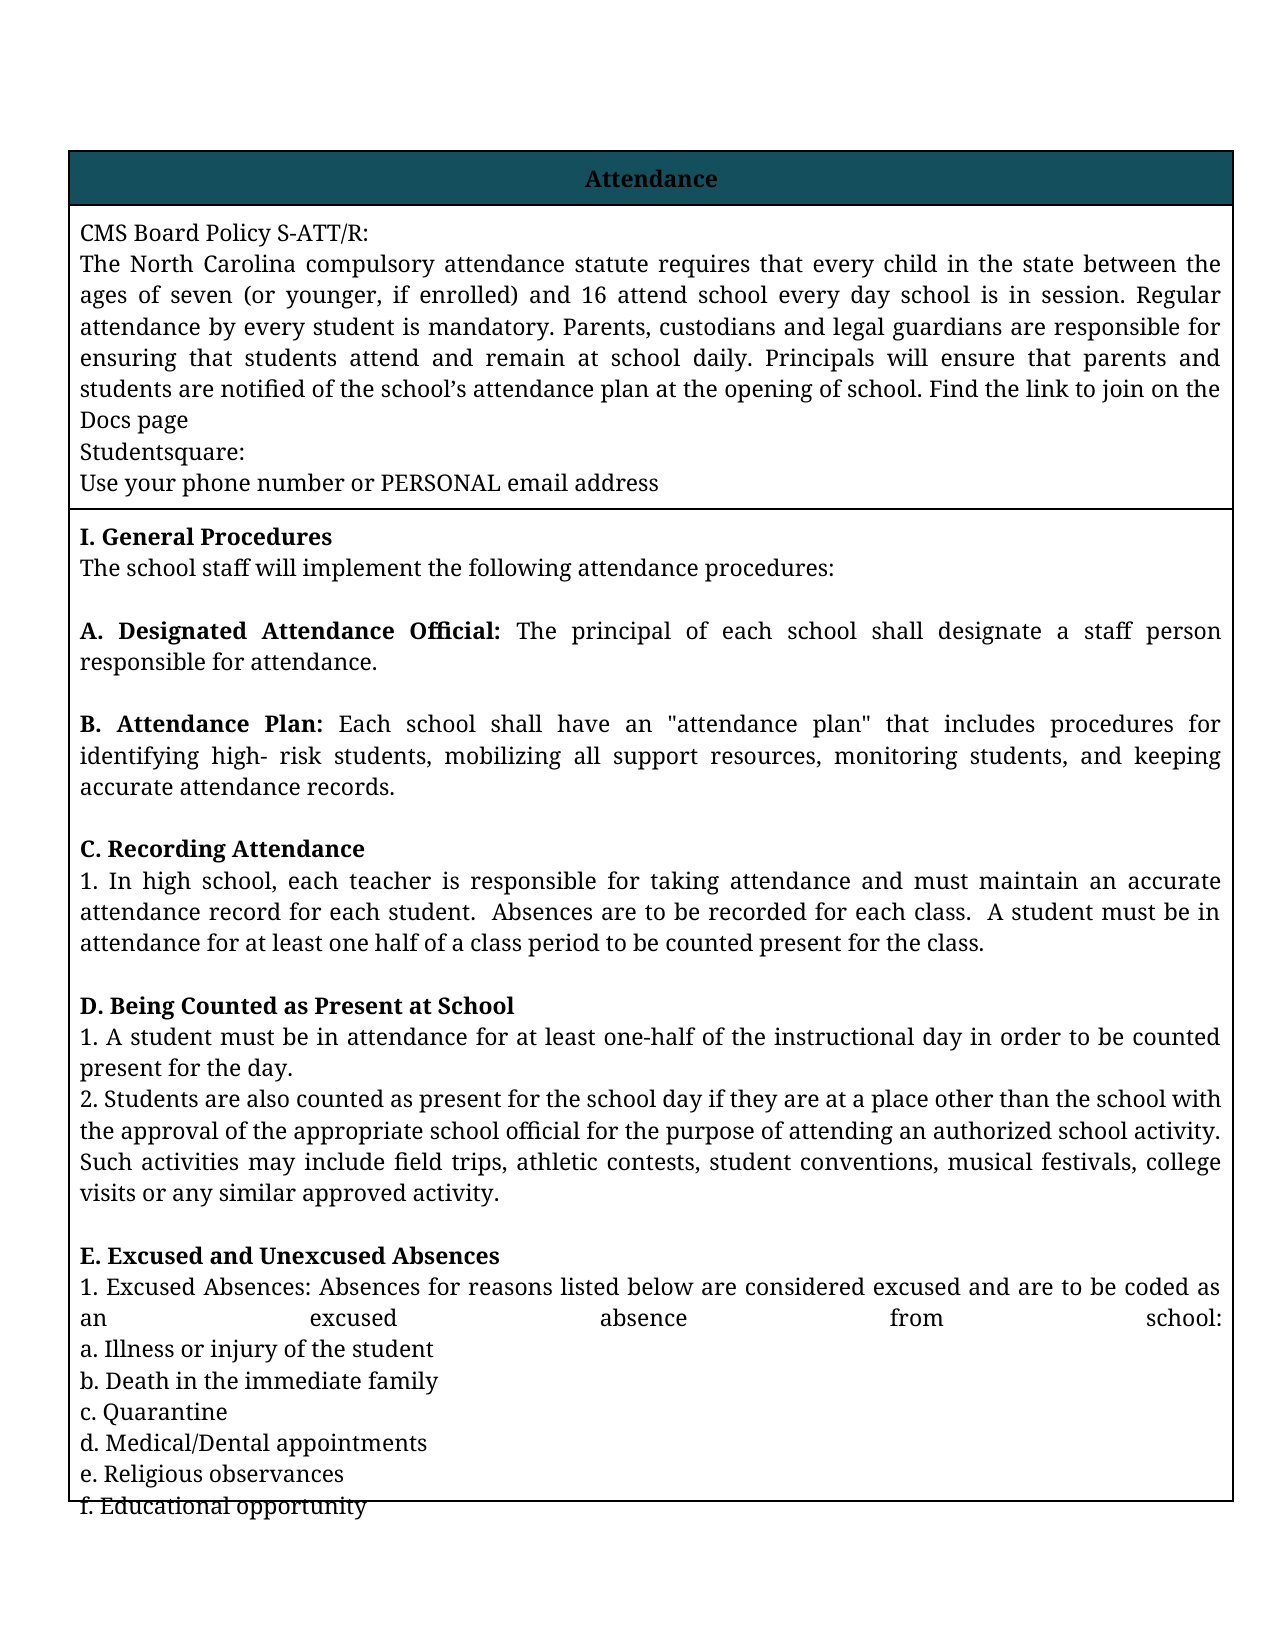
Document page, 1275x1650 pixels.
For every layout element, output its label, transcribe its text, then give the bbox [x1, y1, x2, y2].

table_cell I. General Procedures The school staff will implement the following attendance procedures: A. Designated Attendance Official: The principal of each school shall designate a staff person responsible for attendance. B. Attendance Plan: Each school shall have an "attendance plan" that includes procedures for identifying high- risk students, mobilizing all support resources, monitoring students, and keeping accurate attendance records. C. Recording Attendance 1. In high school, each teacher is responsible for taking attendance and must maintain an accurate attendance record for each student. Absences are to be recorded for each class. A student must be in attendance for at least one half of a class period to be counted present for the class. D. Being Counted as Present at School 1. A student must be in attendance for at least one-half of the instructional day in order to be counted present for the day. 2. Students are also counted as present for the school day if they are at a place other than the school with the approval of the appropriate school official for the purpose of attending an authorized school activity. Such activities may include field trips, athletic contests, student conventions, musical festivals, college visits or any similar approved activity. E. Excused and Unexcused Absences 1. Excused Absences: Absences for reasons listed below are considered excused and are to be coded as an excused absence from school: a. Illness or injury of the student b. Death in the immediate family c. Quarantine d. Medical/Dental appointments e. Religious observances f. Educational opportunity g. Local school board policy h. Child care (for student’s child) i. Absence related to deployment activities j. Court or administrative proceeding 2. Unexcused Absences: Absences for reasons listed below and for any other absences not listed above are unexcused and are to be coded as an unexcused absence from school: a. Bad weather b. Missing the bus c. Car trouble d. Oversleeping e. Lack of heat, water or electricity f. Shopping g. Baby sitting h. Lack of clothing or shoes F. Reporting and Verifying Reasons for Absences 1. It is the responsibility of parents to notify the school when their child is absent from school and to inform the principal or other designated staff person of the reason for the absence. 2. Principals have authority to establish the methods by which parents may provide this information to the school (i.e. by written note to the school, by email, or by telephone). The methods should be included in each school’s attendance plan. 3. Principals shall also establish procedures for documenting and maintaining notifications of absences provided by parents. 4. Principals have authority to require additional verification of the reasons for absences if they have reason to question the veracity of the information provided by the parent. G. Late Arrivals and Early Dismissals 1.For a late arrival or early dismissal, parents must provide an explanation to the school according to the procedures established by the principal and included in the school attendance plan. 2.These explanations shall be maintained by the school according to the procedures established by the principal. H. Making-Up Missed Work: As provided in Regulation IKB-R, “Homework,” a student who misses homework assignments or other assignments or due dates because of absences, whether excused or unexcused, must be allowed to make up the work. Arrangements for completing the work should be made within five school days of the student’s return to school. Arrangements should include a schedule for completion of the work. 1. For middle and high school students, the student must initiate the contact with the teacher. I. High School Class Attendance Rules - 1. High school students absent from eleven class periods will receive a grade of F for that particular course. This rule applies to all absences, whether excused or unexcused. 2. Each school shall develop procedures for students to make up excessive class absences. Students may appeal the decision in this regard according to procedures established by the principal. The principal’s decision on the appeal is final. J. Attendance Violation and Withdrawal Procedures After ten consecutive all day unexcused absences, the teacher will report the absences to the designated attendance official/principal. The student will be automatically placed in the category of “violation.” The principal may choose to leave the student in the category of “violation” or, if the student is 16 years or older, may withdraw the student from membership as a student in CMS. Whenever a student is under suspension on the tenth consecutive day of absence, he/she is not automatically withdrawn from membership. II. Truancy Intervention and Parent Notification Procedures In order to comply with the North Carolina Compulsory Attendance Law, the school staff shall implement the following procedures for students under age 16 who have excessive absences: A. Teacher Contacts and Attendance Interventions 1. When a student has a maximum of three unexcused absences in a school year, the teacher must make an initial contact with the parent to determine the cause of the absences. This contact may be made by telephone call, letter, or home visit. 2. All teacher contacts are to be documented, dated, and placed in the student's cumulative folder. 3. The teacher must also contact the designated attendance official at the school to ensure proper follow up occurs. 4. In attempting to alleviate the problems underlying non attendance, the following actions should be considered: counseling with the student, parent conferences, home visits, referral to the collaborative student services team, and involvement of community agencies. 5. In certain situations, a referral to the Child Protective Services Division of the Department of Social Services may be considered. If a referral to this agency is being made for attendance problems resulting from neglect, the principal must be informed of the referral. B. Six-Day Notification Letter 1. When a student has six unexcused absences, the principal will notify the parent in writing of the student's absences and of the Compulsory School Attendance Law and its implications. The letter must be mailed to the student’s home and a copy maintained in the student’s cumulative record. 2. A form letter for this purpose is available through the district’s student information system. C. Ten-Day Notification Letter 1. When a student has ten unexcused absences, the principal/designee must send the parent a letter by certified mail or hand delivery, informing the parent of the number of excessive unexcused absences and the possibility of a criminal prosecution of the parent and/or the filing of an undisciplined complaint with the juvenile court for the child. A copy of this letter must be maintained in the student’s cumulative record. 2. A form letter for this purpose is available through the district’s student information system. III. Criminal Prosecution of Parents or Juvenile Referral of Students A. If, after sending all required notices and implementing interventions with the student and his/her parent, the student continues to accrue unexcused absences, the principal/designee should contact the Student Services Department to determine if there is sufficient evidence to pursue criminal prosecution of the parent in district court and/or an undisciplined petition for the student in juvenile court for violation of the NC Compulsory Attendance Law. B. The school must submit information to the Student Services Department on the “Compulsory Attendance Evidence Form” (CAV Form), as follows: 1. Name of child/school/date of birth; 2. Name, address, date of birth and phone number of parent, guardian or custodian; 3. Number of days absent without lawful excuses; 4. Attendance records or computer printout of attendance information; 5. History of attendance problems; 6. Interventions utilized and the parent and child’s response to interventions; 7. Witness list, including the school social worker/attendance; official/custodian of records (If the custodian of records cannot identify the defendant as the parent, guardian or custodian of student, an additional witness who can do so must be present.); 8. Copies of all correspondence sent to parents; and 9. School’s opinion as to whether good faith has been exercised by the parent, guardian or custodian. C. The Student Services staff will evaluate the information submitted and work with the school to determine whether the parent, guardian or custodian has made a good faith effort to comply with the law. Based on that determination, the principal and Student Services staff will make a decision as to the appropriate actions to take to address the excessive absences. 1. If the determination is that the parent has not made a good faith effort to comply with the compulsory Attendance law, the Student Services staff will assist the school in filing a criminal complaint against the parent. 2. If the determination is that the parent has made a good faith effort to comply with the law, the Student Services staff may assist the school in requesting that an undisciplined petition be filed with the Mecklenburg County Juvenile Court. [70, 510, 1232, 1500]
table_header Attendance [70, 152, 1232, 204]
table_cell CMS Board Policy S-ATT/R: The North Carolina compulsory attendance statute requires that every child in the state between the ages of seven (or younger, if enrolled) and 16 attend school every day school is in session. Regular attendance by every student is mandatory. Parents, custodians and legal guardians are responsible for ensuring that students attend and remain at school daily. Principals will ensure that parents and students are notified of the school’s attendance plan at the opening of school. Find the link to join on the Docs page Studentsquare: Use your phone number or PERSONAL email address [70, 206, 1232, 508]
